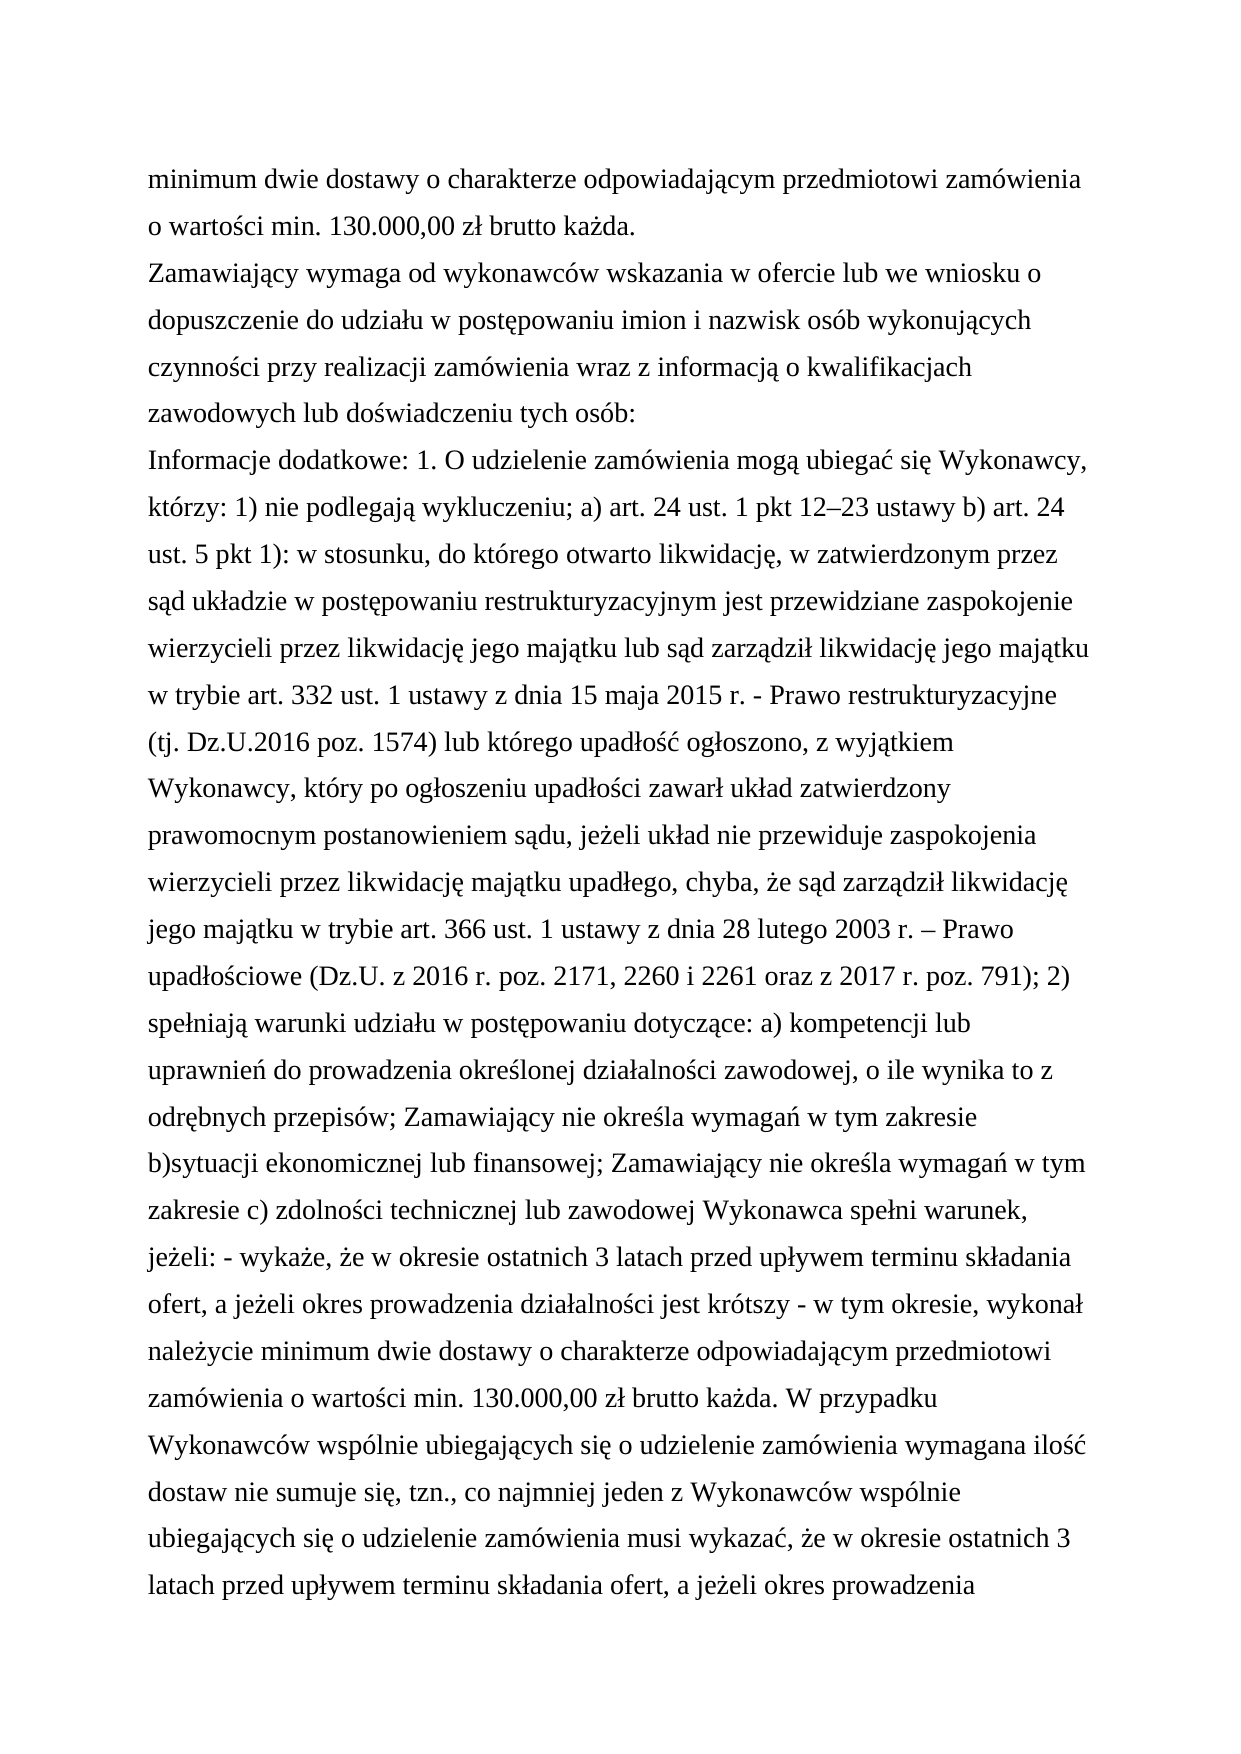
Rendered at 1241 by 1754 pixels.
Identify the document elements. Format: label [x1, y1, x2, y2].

text [148, 148, 1093, 1601]
